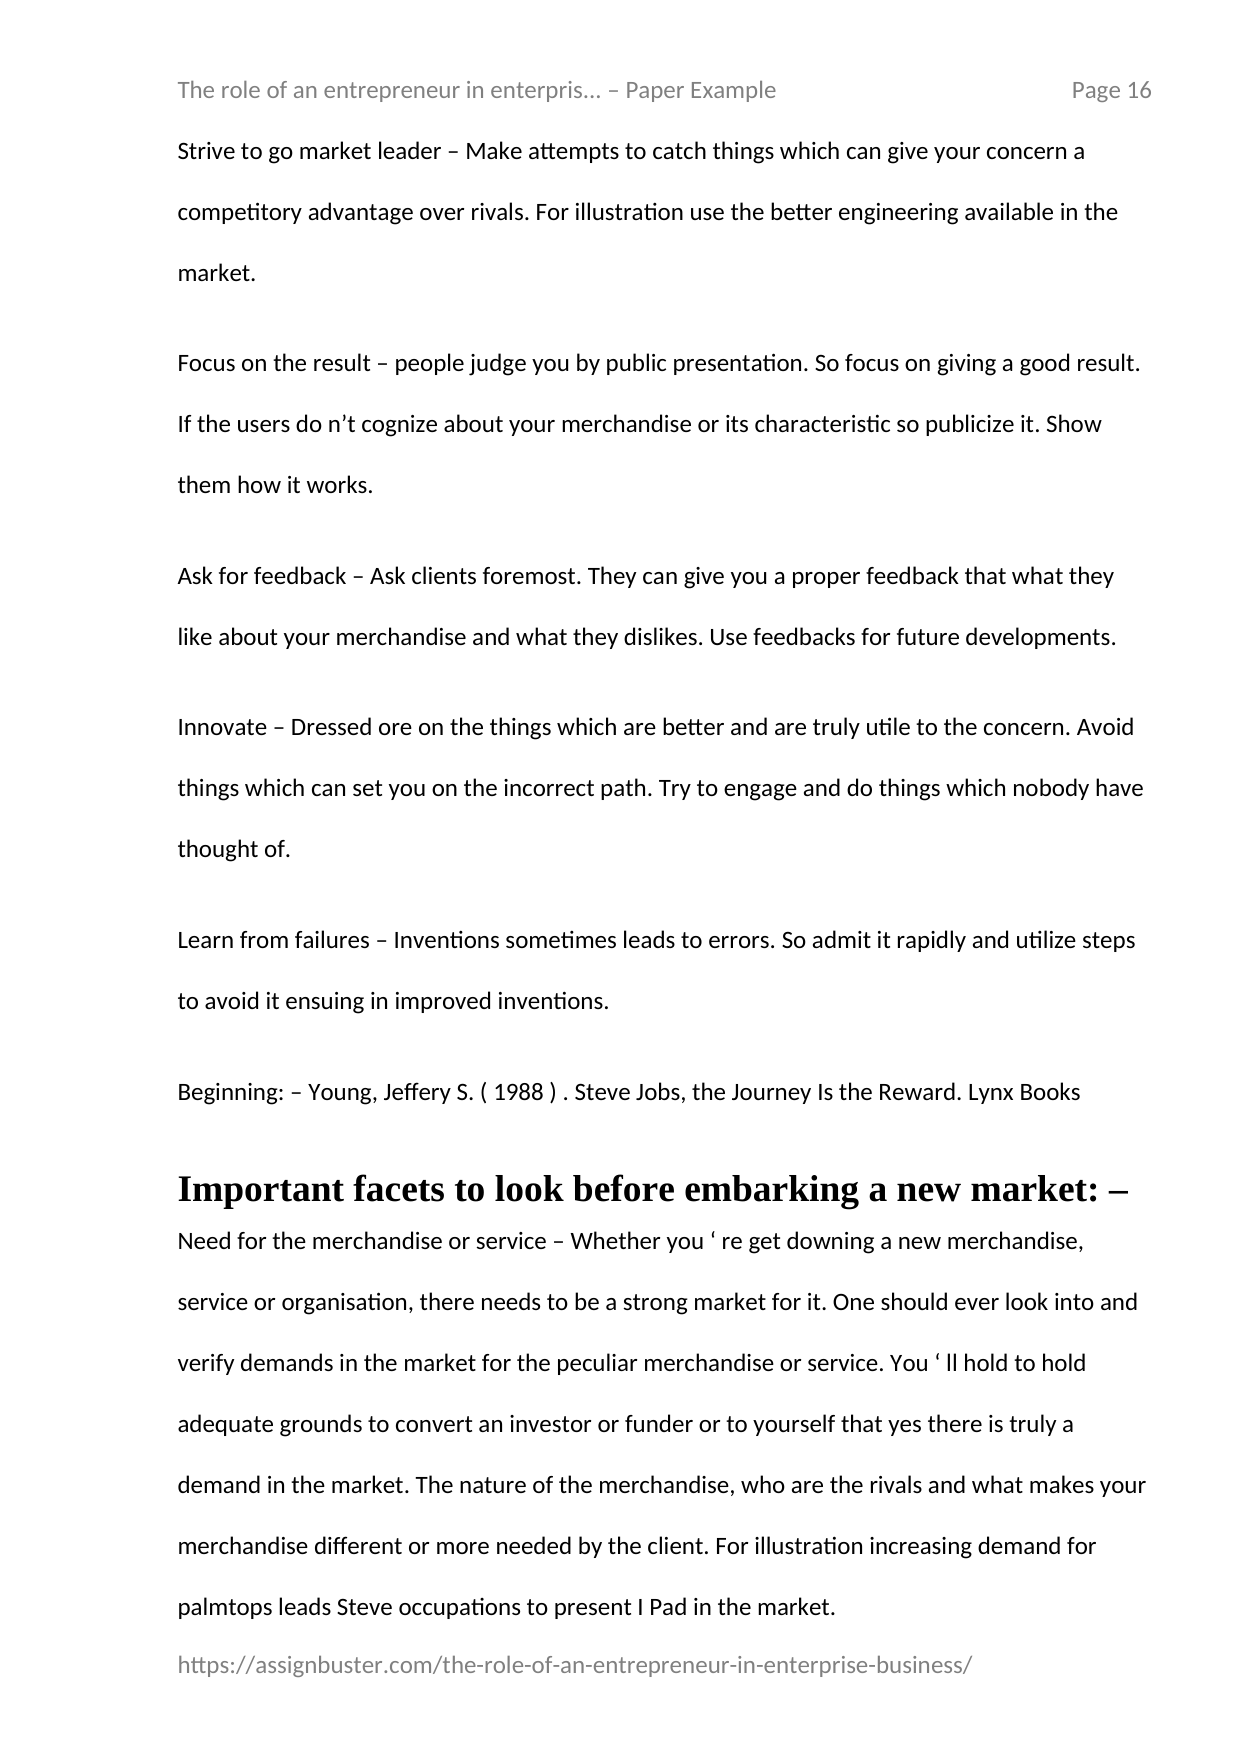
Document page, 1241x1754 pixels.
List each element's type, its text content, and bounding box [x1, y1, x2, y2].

text Learn from failures – Inventions sometimes leads to errors. So admit it rapidly and utilize steps to avoid it ensuing in improved inventions. [177, 924, 1152, 1016]
text Innovate – Dressed ore on the things which are better and are truly utile to the concern. Avoid things which can set you on the incorrect path. Try to engage and do things which nobody have thought of. [177, 712, 1152, 864]
text Ask for feedback – Ask clients foremost. They can give you a proper feedback that what they like about your merchandise and what they dislikes. Use feedbacks for future developments. [177, 560, 1152, 652]
text Focus on the result – people judge you by public presentation. So focus on giving a good result. If the users do n’t cognize about your merchandise or its characteristic so publicize it. Show them how it works. [177, 347, 1152, 500]
subtitle Important facets to look before embarking a new market: – [177, 1166, 1152, 1209]
text Beginning: – Young, Jeffery S. ( 1988 ) . Steve Jobs, the Journey Is the Reward. Lynx Books [177, 1076, 1152, 1106]
text Need for the merchandise or service – Whether you ‘ re get downing a new merchandise, service or organisation, there needs to be a strong market for it. One should ever look into and verify demands in the market for the peculiar merchandise or service. You ‘ ll hold to hold adequate grounds to convert an investor or funder or to yourself that yes there is truly a demand in the market. The nature of the merchandise, who are the rivals and what makes your merchandise different or more needed by the client. For illustration increasing demand for palmtops leads Steve occupations to present I Pad in the market. [177, 1225, 1152, 1622]
text Strive to go market leader – Make attempts to catch things which can give your concern a competitory advantage over rivals. For illustration use the better engineering available in the market. [177, 135, 1152, 287]
